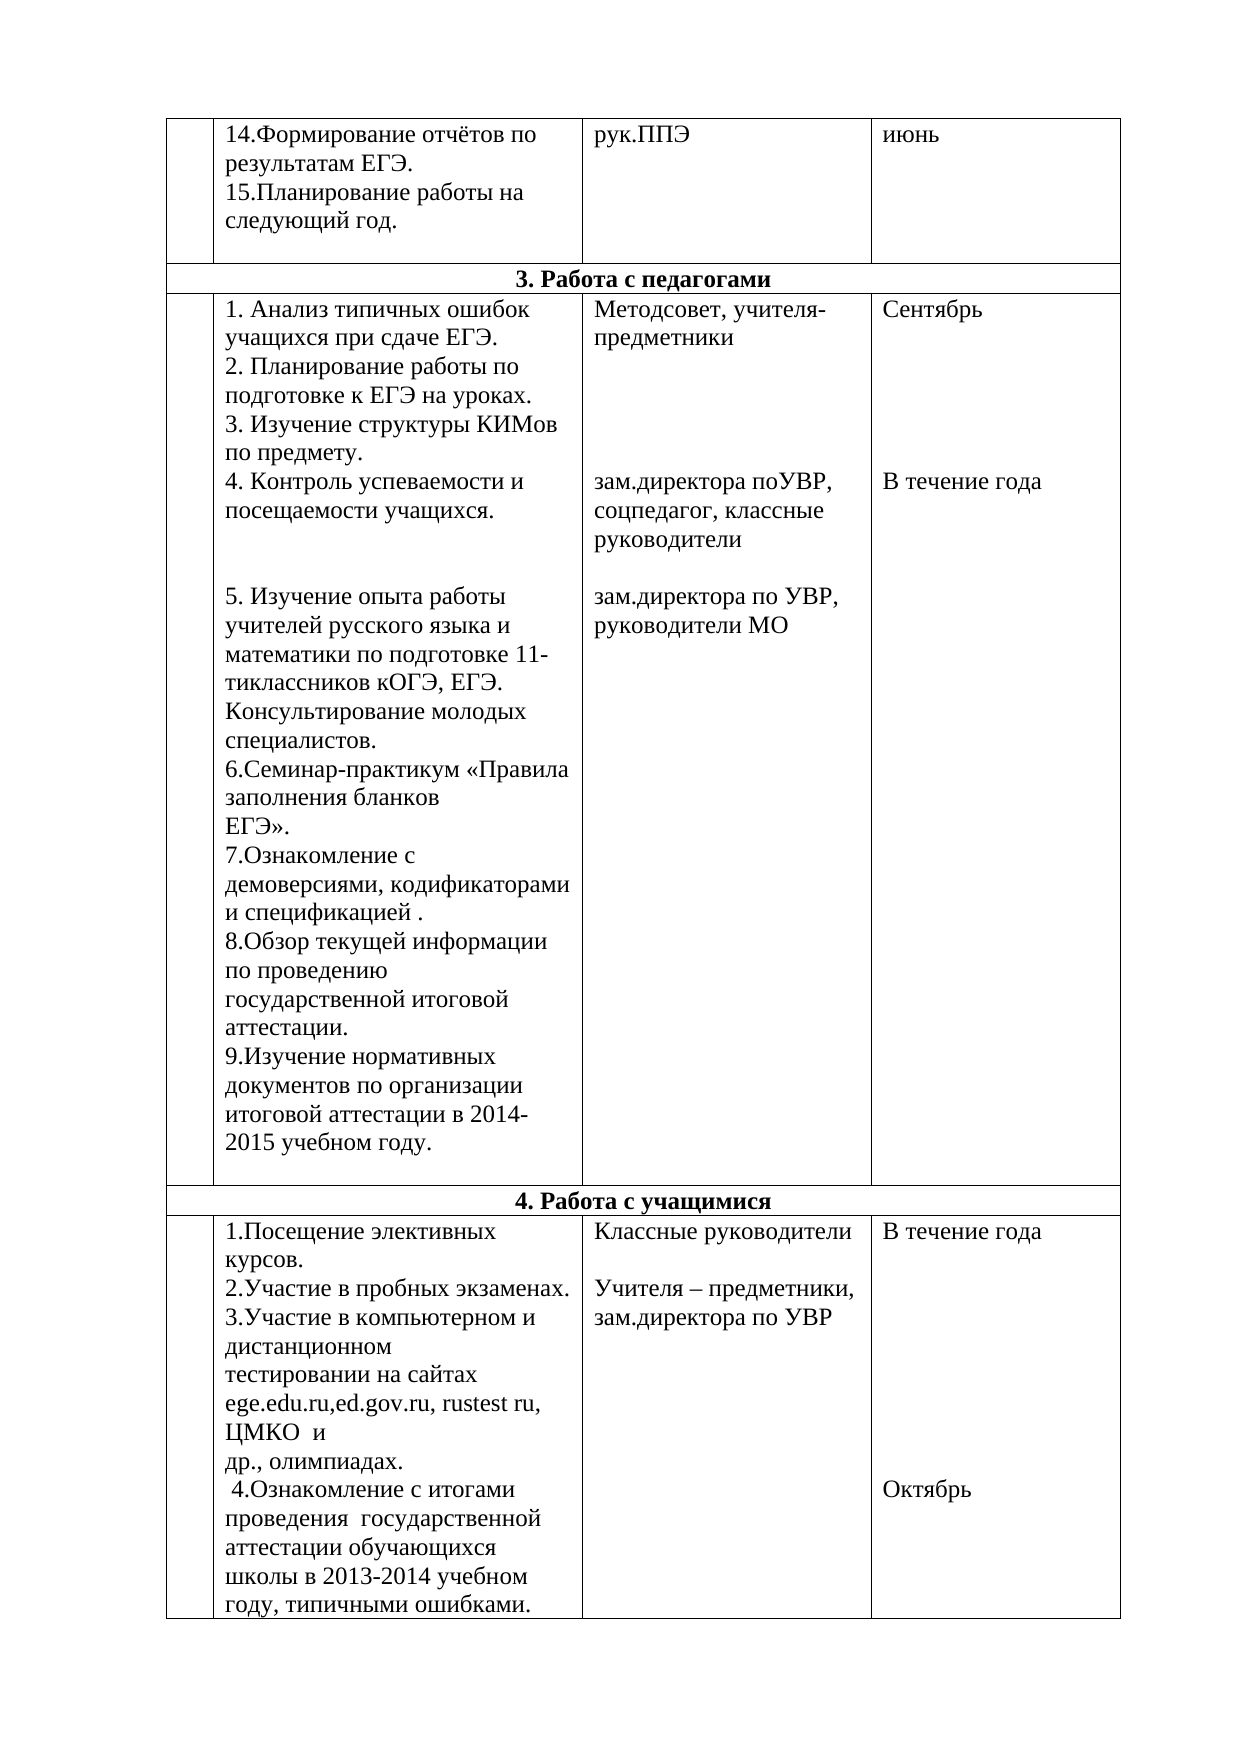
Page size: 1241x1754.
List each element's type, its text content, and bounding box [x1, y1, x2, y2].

table_cell [167, 119, 213, 263]
table_cell Методсовет, учителя-предметники зам.директора поУВР, соцпедагог, классные руководители зам.директора по УВР, руководители МО [583, 294, 871, 1185]
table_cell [872, 119, 1120, 263]
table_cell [872, 1216, 1120, 1618]
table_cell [214, 1216, 582, 1618]
table_cell 3. Работа с педагогами [167, 264, 1120, 293]
table_cell [167, 294, 213, 1185]
table_cell Сентябрь В течение года [872, 294, 1120, 1185]
table_cell 4. Работа с учащимися [167, 1186, 1120, 1215]
table_cell 1. Анализ типичных ошибок учащихся при сдаче ЕГЭ. 2. Планирование работы по подготовке к ЕГЭ на уроках. 3. Изучение структуры КИМов по предмету. 4. Контроль успеваемости и посещаемости учащихся. 5. Изучение опыта работы учителей русского языка и математики по подготовке 11-тиклассников кОГЭ, ЕГЭ. Консультирование молодых специалистов. 6.Семинар-практикум «Правила заполнения бланков ЕГЭ». 7.Ознакомление с демоверсиями, кодификаторами и спецификацией . 8.Обзор текущей информации по проведению государственной итоговой аттестации. 9.Изучение нормативных документов по организации итоговой аттестации в 2014-2015 учебном году. [214, 294, 582, 1185]
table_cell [583, 1216, 871, 1618]
table_cell [167, 1216, 213, 1618]
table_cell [583, 119, 871, 263]
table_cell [214, 119, 582, 263]
